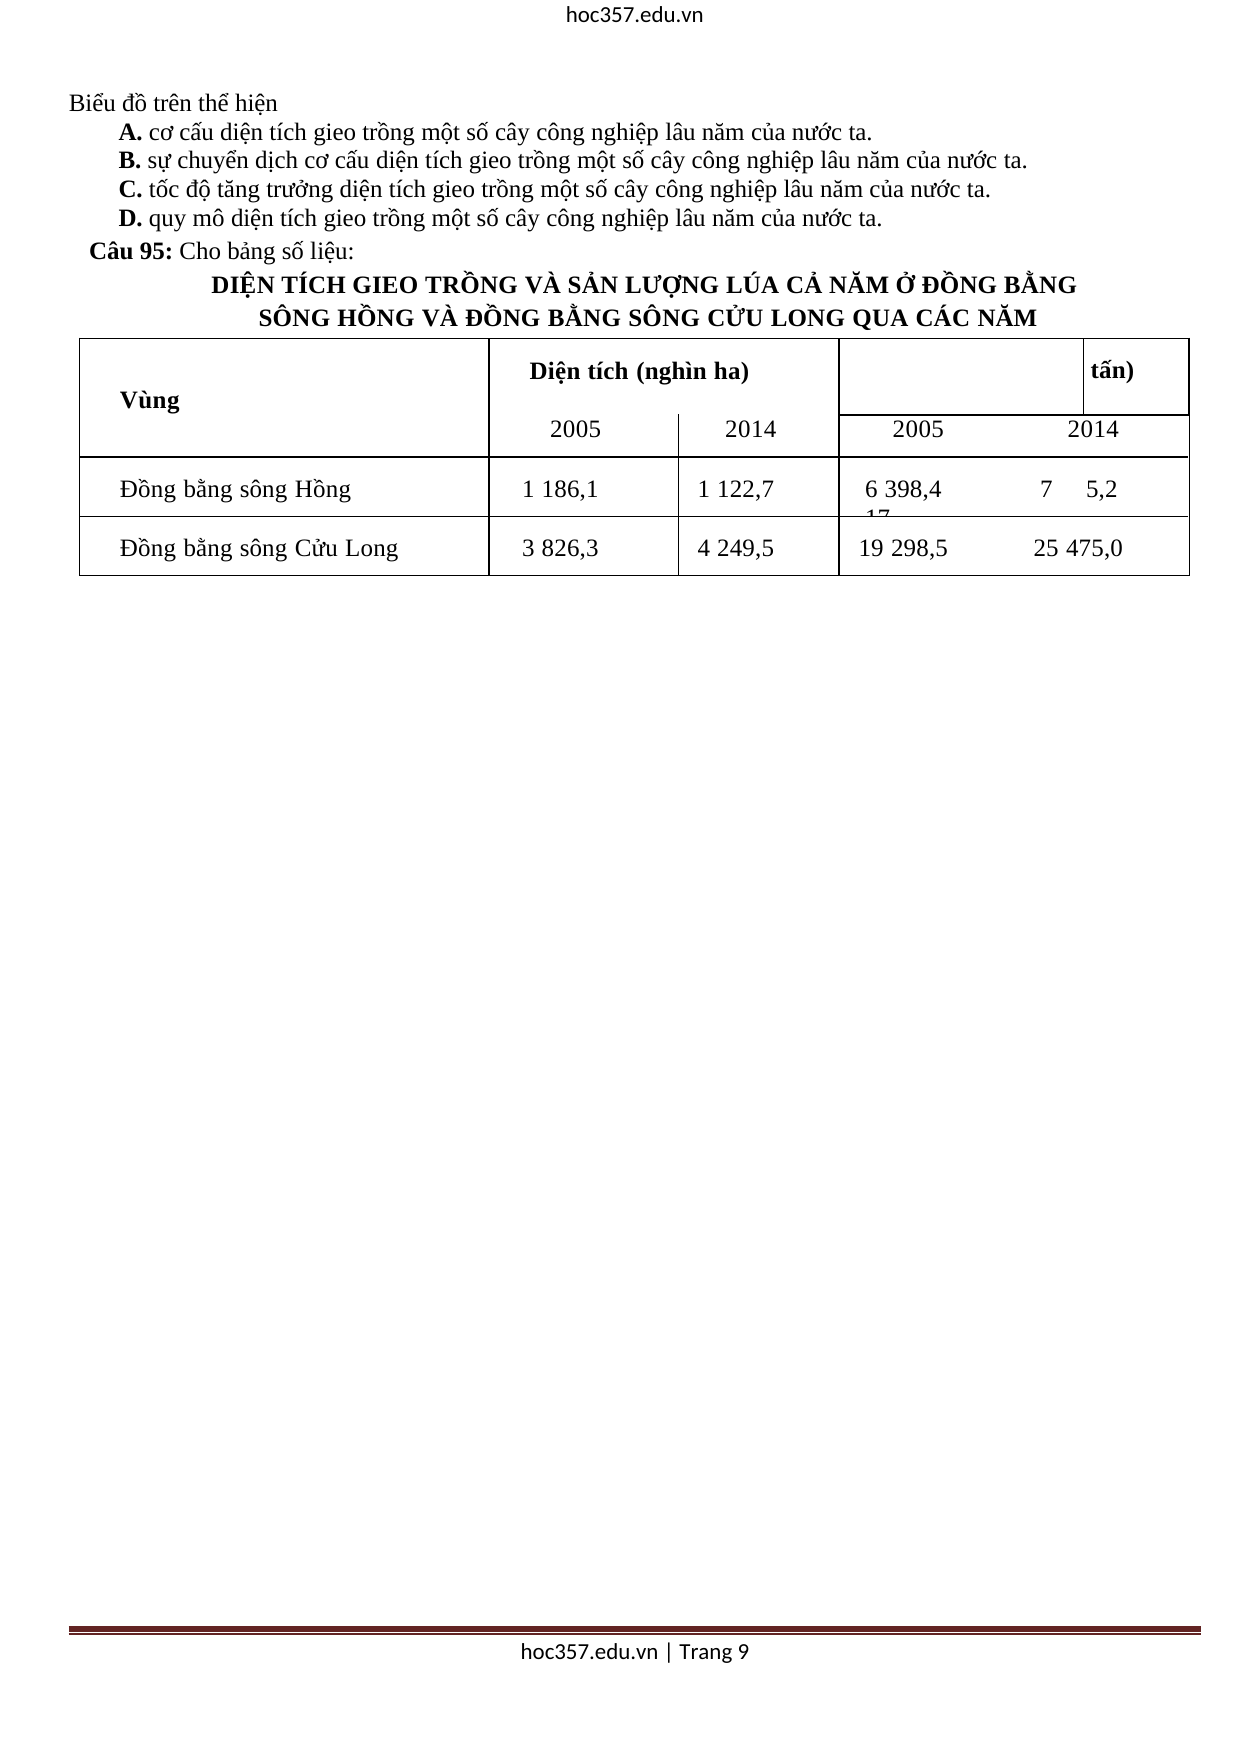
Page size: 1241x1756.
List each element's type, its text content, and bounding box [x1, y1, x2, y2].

subtitle DIỆN TÍCH GIEO TRỒNG VÀ SẢN LƯỢNG LÚA CẢ NĂM Ở ĐỒNG BẰNG SÔNG HỒNG VÀ ĐỒNG BẰNG SÔNG CỬU LONG QUA CÁC NĂM [211, 270, 1086, 332]
list quy mô diện tích gieo trồng một số cây công nghiệp lâu năm của nước ta. [118, 203, 1086, 232]
text tấn) [1090, 355, 1188, 384]
list cơ cấu diện tích gieo trồng một số cây công nghiệp lâu năm của nước ta. [118, 117, 1086, 145]
text Câu 95: Cho bảng số liệu: [69, 236, 374, 265]
list tốc độ tăng trưởng diện tích gieo trồng một số cây công nghiệp lâu năm của nước ta. [118, 174, 1086, 203]
list sự chuyển dịch cơ cấu diện tích gieo trồng một số cây công nghiệp lâu năm của nước ta. [118, 145, 1086, 174]
text Biểu đồ trên thể hiện [69, 88, 1086, 117]
